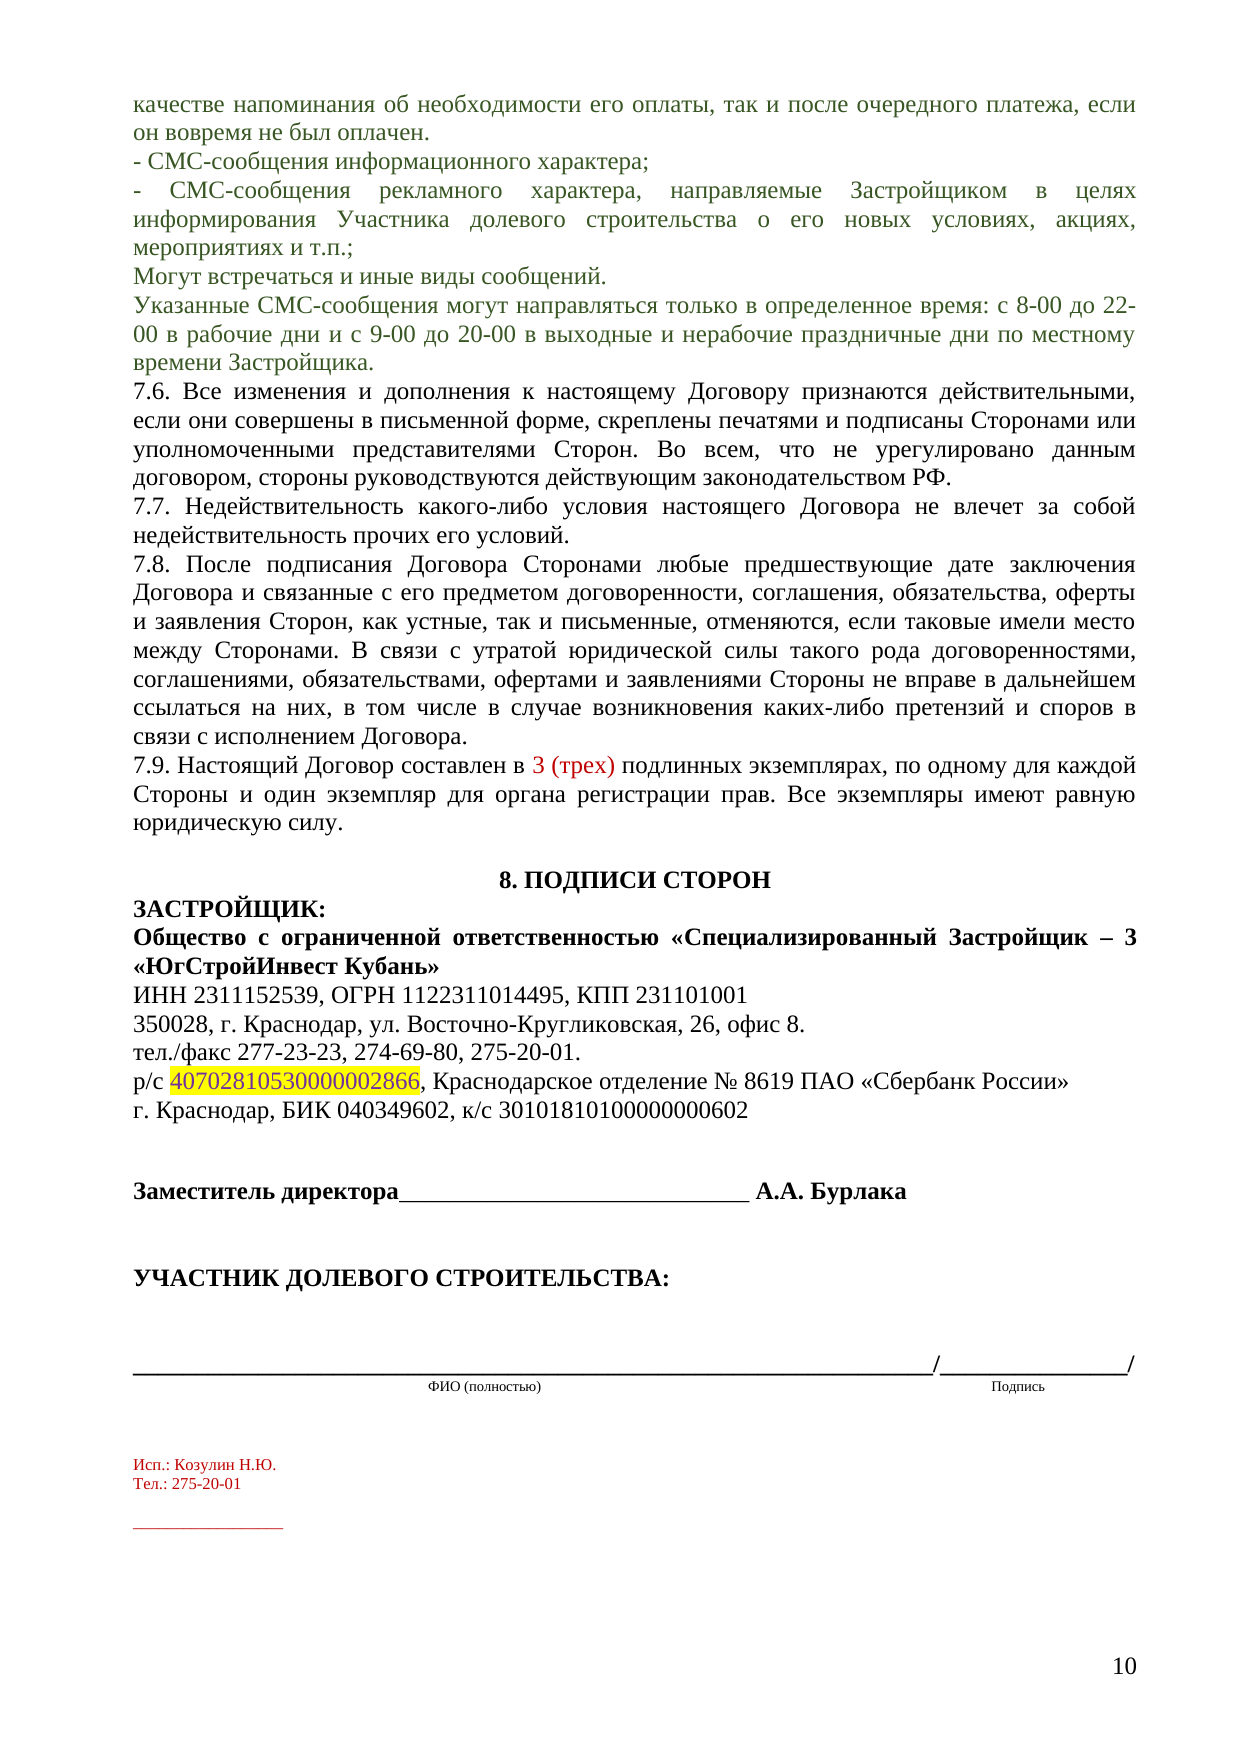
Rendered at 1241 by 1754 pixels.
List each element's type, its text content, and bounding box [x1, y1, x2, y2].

text Могут встречаться и иные виды сообщений. [133, 261, 1137, 290]
text 7.7. Недействительность какого-либо условия настоящего Договора не влечет за собой недействительность прочих его условий. [133, 491, 1137, 549]
text ________________________________________________________________/_______________/ [133, 1349, 1137, 1378]
text УЧАСТНИК ДОЛЕВОГО СТРОИТЕЛЬСТВА: [133, 1263, 1137, 1291]
text тел./факс 277-23-23, 274-69-80, 275-20-01. [133, 1037, 1137, 1066]
text 7.8. После подписания Договора Сторонами любые предшествующие дате заключения Договора и связанные с его предметом договоренности, соглашения, обязательства, оферты и заявления Сторон, как устные, так и письменные, отменяются, если таковые имели место между Сторонами. В связи с утратой юридической силы такого рода договоренностями, соглашениями, обязательствами, офертами и заявлениями Стороны не вправе в дальнейшем ссылаться на них, в том числе в случае возникновения каких-либо претензий и споров в связи с исполнением Договора. [133, 549, 1137, 750]
text Указанные СМС-сообщения могут направляться только в определенное время: с 8-00 до 22-00 в рабочие дни и с 9-00 до 20-00 в выходные и нерабочие праздничные дни по местному времени Застройщика. [133, 290, 1137, 376]
text 350028, г. Краснодар, ул. Восточно-Кругликовская, 26, офис 8. [133, 1009, 1137, 1037]
text __________________ [133, 1512, 1137, 1531]
text ЗАСТРОЙЩИК: [133, 894, 1137, 922]
text ФИО (полностью) Подпись [133, 1378, 1137, 1406]
text Общество с ограниченной ответственностью «Специализированный Застройщик – 3 «ЮгСтройИнвест Кубань» [133, 922, 1137, 980]
text г. Краснодар, БИК 040349602, к/с 30101810100000000602 [133, 1095, 1137, 1124]
text 7.6. Все изменения и дополнения к настоящему Договору признаются действительными, если они совершены в письменной форме, скреплены печатями и подписаны Сторонами или уполномоченными представителями Сторон. Во всем, что не урегулировано данным договором, стороны руководствуются действующим законодательством РФ. [133, 376, 1137, 491]
text Заместитель директора____________________________ А.А. Бурлака [133, 1176, 1137, 1205]
text - СМС-сообщения информационного характера; [133, 146, 1137, 175]
text - СМС-сообщения рекламного характера, направляемые Застройщиком в целях информирования Участника долевого строительства о его новых условиях, акциях, мероприятиях и т.п.; [133, 175, 1137, 261]
text 8. ПОДПИСИ СТОРОН [133, 865, 1137, 894]
text р/с 40702810530000002866, Краснодарское отделение № 8619 ПАО «Сбербанк России» [420, 1066, 1137, 1095]
text 7.9. Настоящий Договор составлен в 3 (трех) подлинных экземплярах, по одному для каждой Стороны и один экземпляр для органа регистрации прав. Все экземпляры имеют равную юридическую силу. [133, 750, 1137, 836]
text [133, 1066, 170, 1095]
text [133, 89, 1137, 146]
text Исп.: Козулин Н.Ю. [133, 1454, 1137, 1473]
text Тел.: 275-20-01 [133, 1473, 1137, 1493]
text ИНН 2311152539, ОГРН 1122311014495, КПП 231101001 [133, 980, 1137, 1009]
